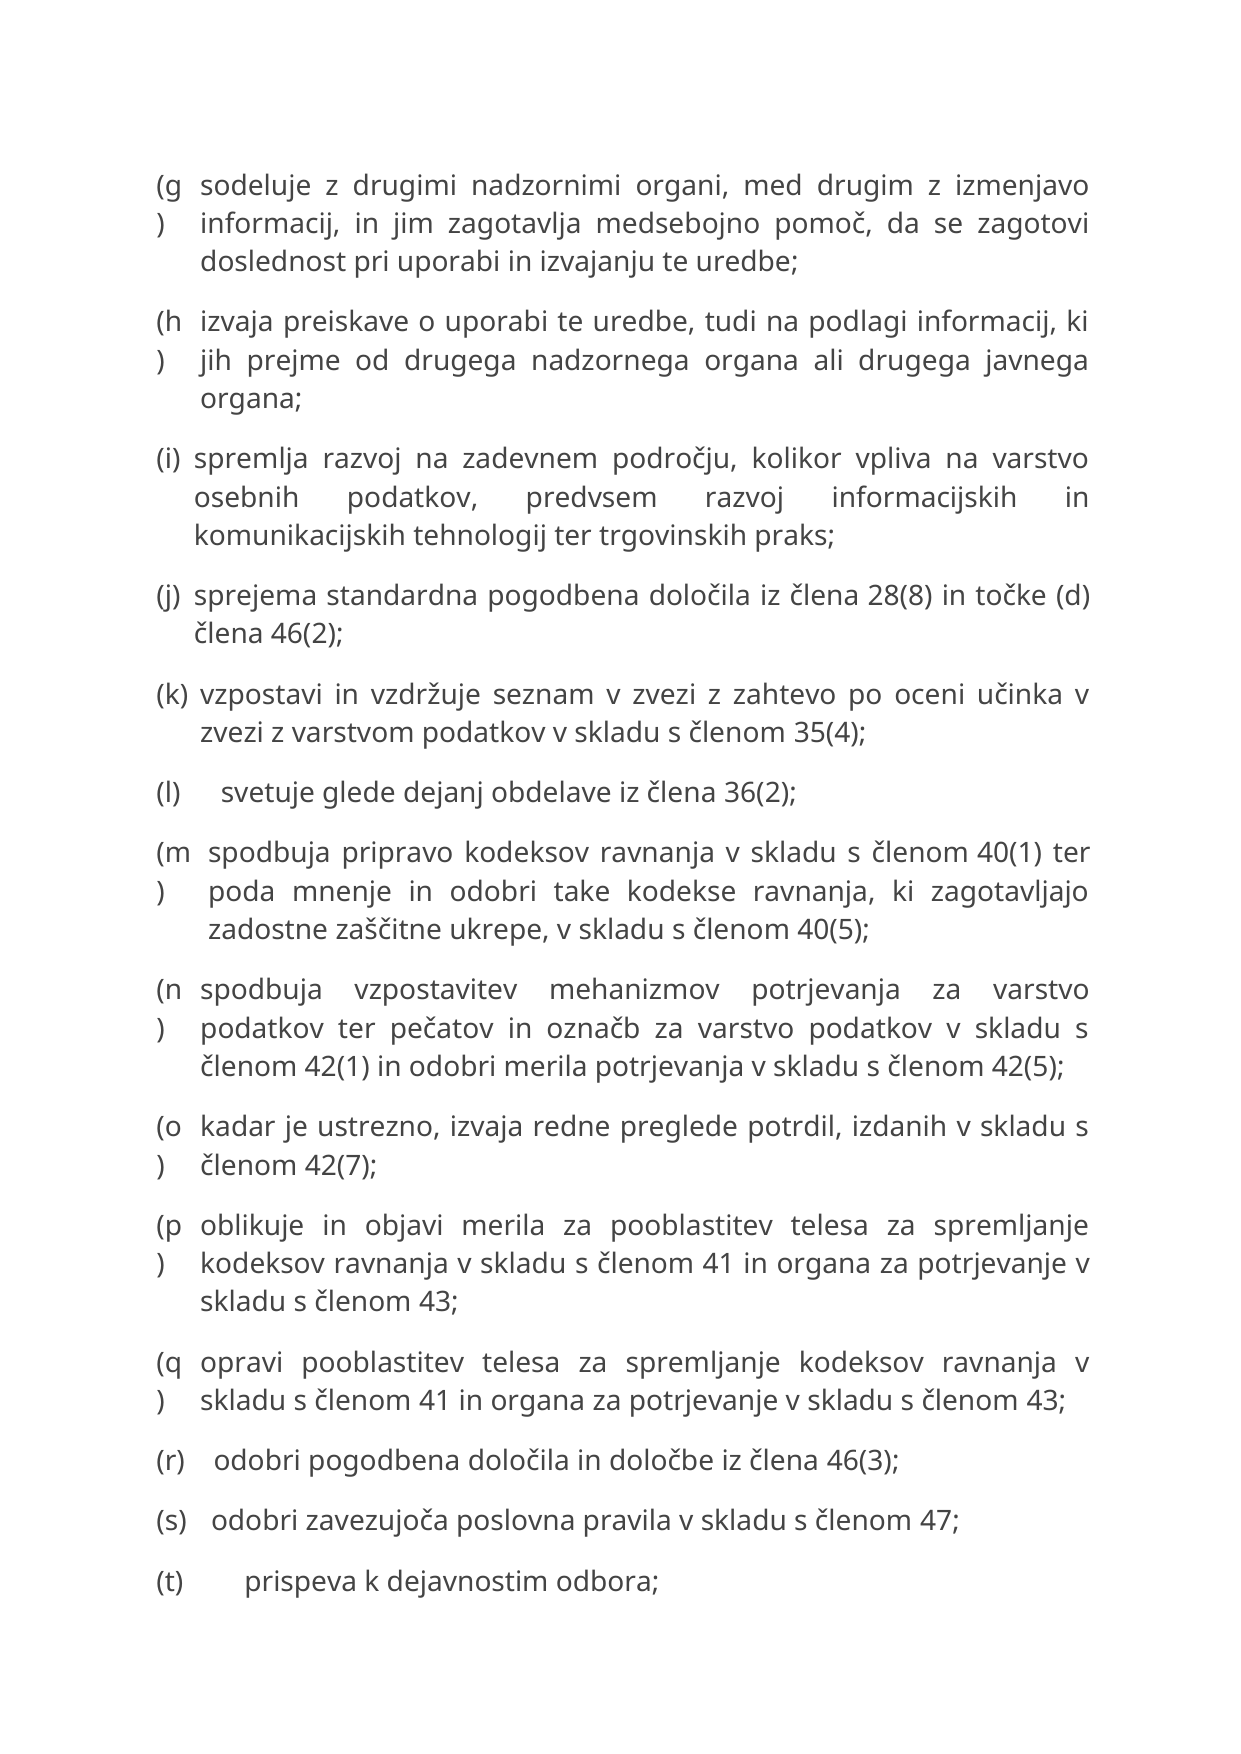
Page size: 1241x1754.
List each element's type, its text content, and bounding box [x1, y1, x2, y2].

table_header svetuje glede dejanj obdelave iz člena 36(2); [213, 757, 1093, 814]
table_header (k) [149, 658, 191, 754]
table_header (g) [149, 149, 191, 283]
table_header (i) [149, 423, 185, 557]
table_header (l) [149, 757, 212, 814]
table_header spodbuja vzpostavitev mehanizmov potrjevanja za varstvo podatkov ter pečatov in označb za varstvo podatkov v skladu s členom 42(1) in odobri merila potrjevanja v skladu s členom 42(5); [193, 954, 1093, 1088]
table_header izvaja preiskave o uporabi te uredbe, tudi na podlagi informacij, ki jih prejme od drugega nadzornega organa ali drugega javnega organa; [193, 286, 1093, 420]
table_header (o) [149, 1091, 191, 1186]
table_header (p) [149, 1190, 191, 1323]
table_header odobri pogodbena določila in določbe iz člena 46(3); [206, 1425, 1093, 1482]
table_header (t) [149, 1545, 236, 1602]
table_header (j) [149, 560, 185, 655]
table_header odobri zavezujoča poslovna pravila v skladu s členom 47; [204, 1485, 1093, 1542]
table_header spodbuja pripravo kodeksov ravnanja v skladu s členom 40(1) ter poda mnenje in odobri take kodekse ravnanja, ki zagotavljajo zadostne zaščitne ukrepe, v skladu s členom 40(5); [201, 817, 1093, 951]
table_header opravi pooblastitev telesa za spremljanje kodeksov ravnanja v skladu s členom 41 in organa za potrjevanje v skladu s členom 43; [193, 1326, 1093, 1422]
table_header vzpostavi in vzdržuje seznam v zvezi z zahtevo po oceni učinka v zvezi z varstvom podatkov v skladu s členom 35(4); [193, 658, 1093, 754]
table_header (h) [149, 286, 191, 420]
table_header sodeluje z drugimi nadzornimi organi, med drugim z izmenjavo informacij, in jim zagotavlja medsebojno pomoč, da se zagotovi doslednost pri uporabi in izvajanju te uredbe; [193, 149, 1093, 283]
table_header spremlja razvoj na zadevnem področju, kolikor vpliva na varstvo osebnih podatkov, predvsem razvoj informacijskih in komunikacijskih tehnologij ter trgovinskih praks; [187, 423, 1093, 557]
table_header (r) [149, 1425, 205, 1482]
table_header sprejema standardna pogodbena določila iz člena 28(8) in točke (d) člena 46(2); [187, 560, 1093, 655]
table_header (q) [149, 1326, 191, 1422]
table_header (n) [149, 954, 191, 1088]
table_header (s) [149, 1485, 202, 1542]
table_header oblikuje in objavi merila za pooblastitev telesa za spremljanje kodeksov ravnanja v skladu s členom 41 in organa za potrjevanje v skladu s členom 43; [193, 1190, 1093, 1323]
table_header (m) [149, 817, 199, 951]
table_header prispeva k dejavnostim odbora; [237, 1545, 1093, 1602]
table_header kadar je ustrezno, izvaja redne preglede potrdil, izdanih v skladu s členom 42(7); [193, 1091, 1093, 1186]
